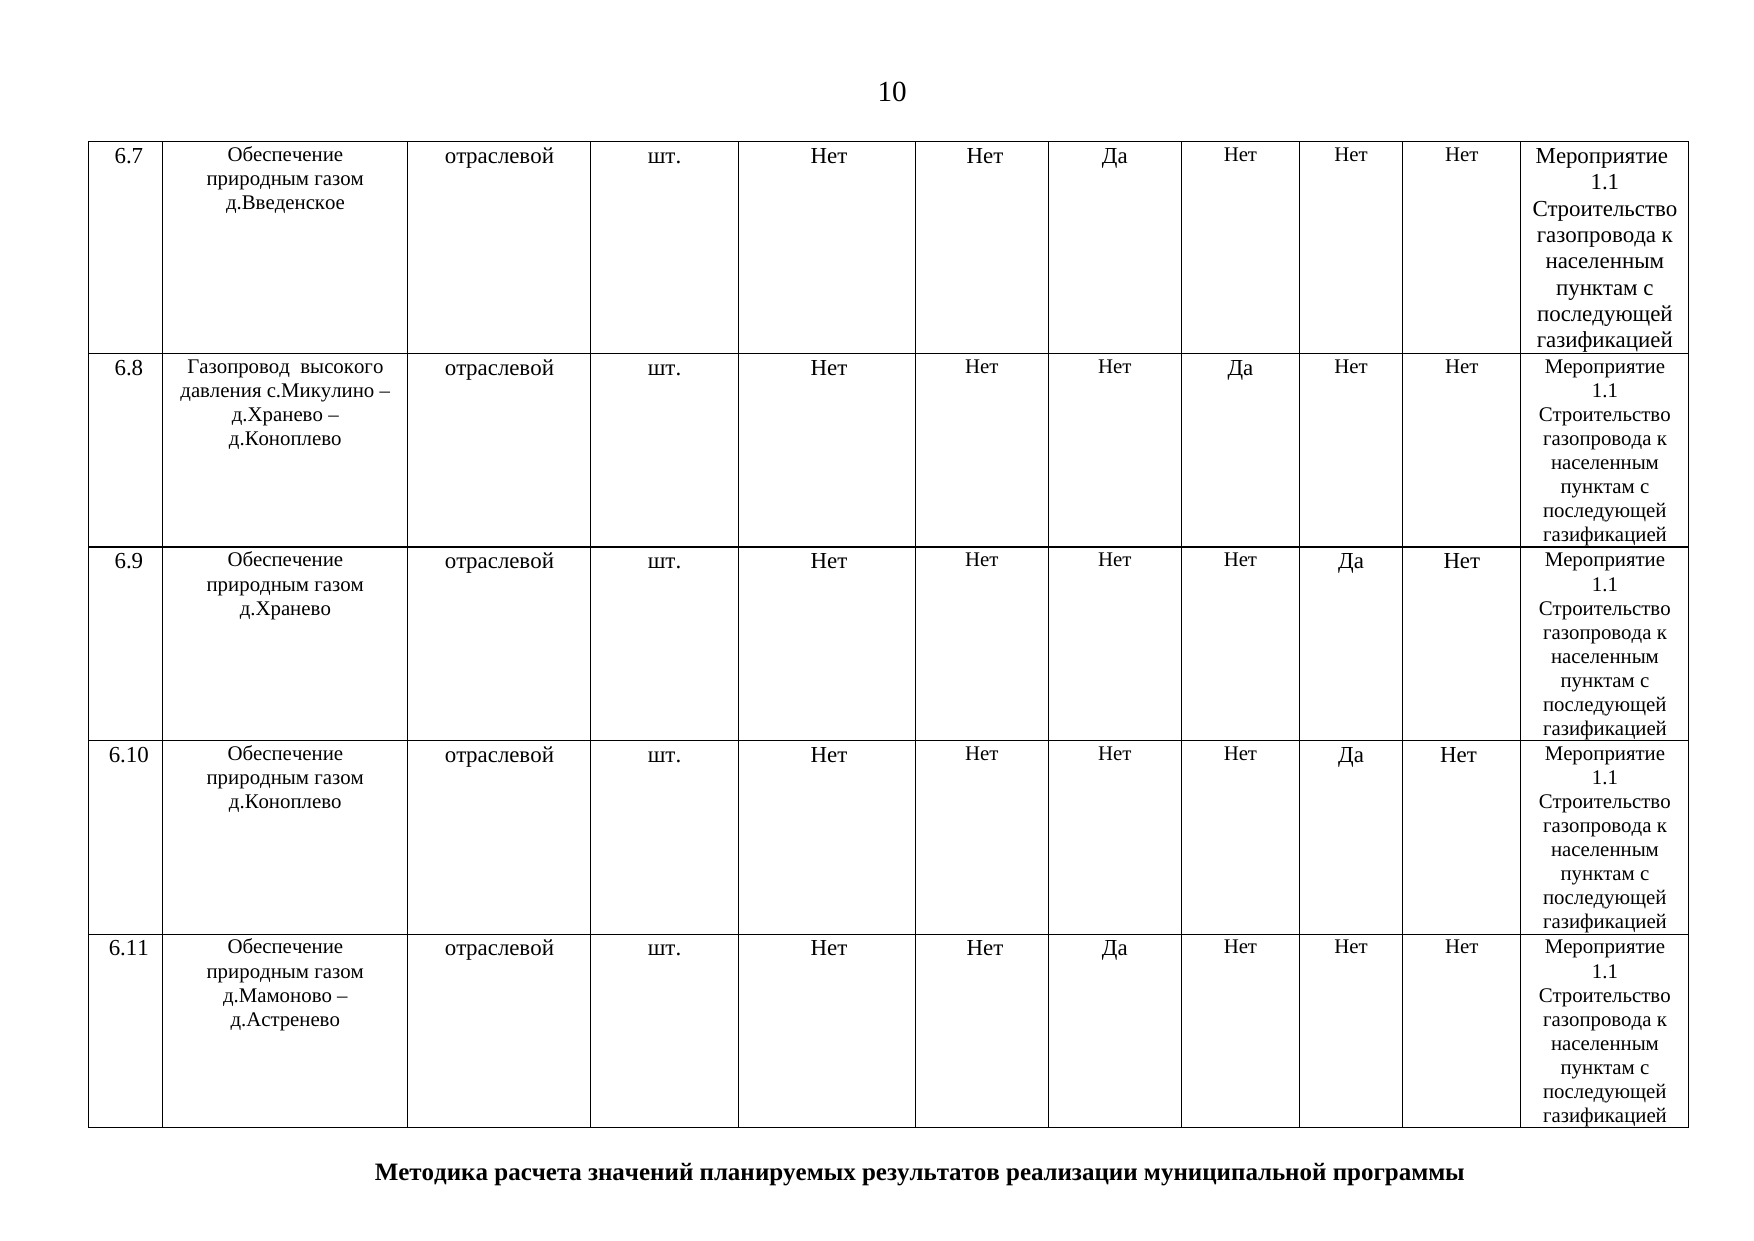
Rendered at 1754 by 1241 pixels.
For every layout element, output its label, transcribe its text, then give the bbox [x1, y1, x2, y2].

table_cell 6.8 [89, 354, 162, 546]
table_cell шт. [591, 935, 738, 1127]
table_cell Обеспечение природным газом д.Хранево [163, 548, 407, 740]
table_cell Нет [1403, 142, 1520, 353]
table_cell Нет [1403, 548, 1520, 740]
table_cell Нет [1182, 548, 1299, 740]
table_cell Мероприятие 1.1 Строительство газопровода к населенным пунктам с последующей газификацией [1521, 741, 1688, 933]
table_cell Да [1049, 935, 1181, 1127]
table_cell Нет [1182, 935, 1299, 1127]
table_cell отраслевой [408, 142, 590, 353]
table_cell шт. [591, 142, 738, 353]
table_cell Нет [739, 354, 915, 546]
table_cell 6.9 [89, 548, 162, 740]
table_cell Нет [739, 935, 915, 1127]
table_cell Да [1300, 548, 1402, 740]
table_cell Газопровод высокого давления с.Микулино – д.Хранево – д.Коноплево [163, 354, 407, 546]
table_cell Нет [916, 142, 1048, 353]
table_cell Обеспечение природным газом д.Коноплево [163, 741, 407, 933]
table_cell Обеспечение природным газом д.Мамоново – д.Астренево [163, 935, 407, 1127]
table_cell Нет [1182, 142, 1299, 353]
table_cell Нет [1300, 935, 1402, 1127]
table_cell Нет [1182, 741, 1299, 933]
table_cell Нет [916, 741, 1048, 933]
table_cell 6.11 [89, 935, 162, 1127]
table_cell отраслевой [408, 741, 590, 933]
table_cell Нет [916, 354, 1048, 546]
table_cell Мероприятие 1.1 Строительство газопровода к населенным пунктам с последующей газификацией [1521, 935, 1688, 1127]
table_cell отраслевой [408, 354, 590, 546]
table_cell шт. [591, 741, 738, 933]
table_cell Нет [1049, 548, 1181, 740]
table_cell Обеспечение природным газом д.Введенское [163, 142, 407, 353]
table_cell Нет [1300, 354, 1402, 546]
table_cell шт. [591, 354, 738, 546]
table_cell Нет [739, 142, 915, 353]
table_cell Да [1300, 741, 1402, 933]
table_cell Да [1182, 354, 1299, 546]
table_cell Нет [1403, 935, 1520, 1127]
table_cell Нет [916, 935, 1048, 1127]
table_cell Нет [1049, 741, 1181, 933]
table_cell Да [1049, 142, 1181, 353]
table_cell 6.10 [89, 741, 162, 933]
table_cell Нет [739, 741, 915, 933]
table_cell Нет [1403, 354, 1520, 546]
table_cell отраслевой [408, 935, 590, 1127]
table_cell Нет [1300, 142, 1402, 353]
table_cell 6.7 [89, 142, 162, 353]
table_cell шт. [591, 548, 738, 740]
table_cell Нет [739, 548, 915, 740]
text Методика расчета значений планируемых результатов реализации муниципальной программы [89, 1157, 1695, 1186]
table_cell Мероприятие 1.1 Строительство газопровода к населенным пунктам с последующей газификацией [1521, 548, 1688, 740]
table_cell Нет [916, 548, 1048, 740]
table_cell Мероприятие 1.1 Строительство газопровода к населенным пунктам с последующей газификацией [1521, 354, 1688, 546]
table_cell Нет [1049, 354, 1181, 546]
table_cell Нет [1403, 741, 1520, 933]
table_cell Мероприятие 1.1 Строительство газопровода к населенным пунктам с последующей газификацией [1521, 142, 1688, 353]
table_cell отраслевой [408, 548, 590, 740]
